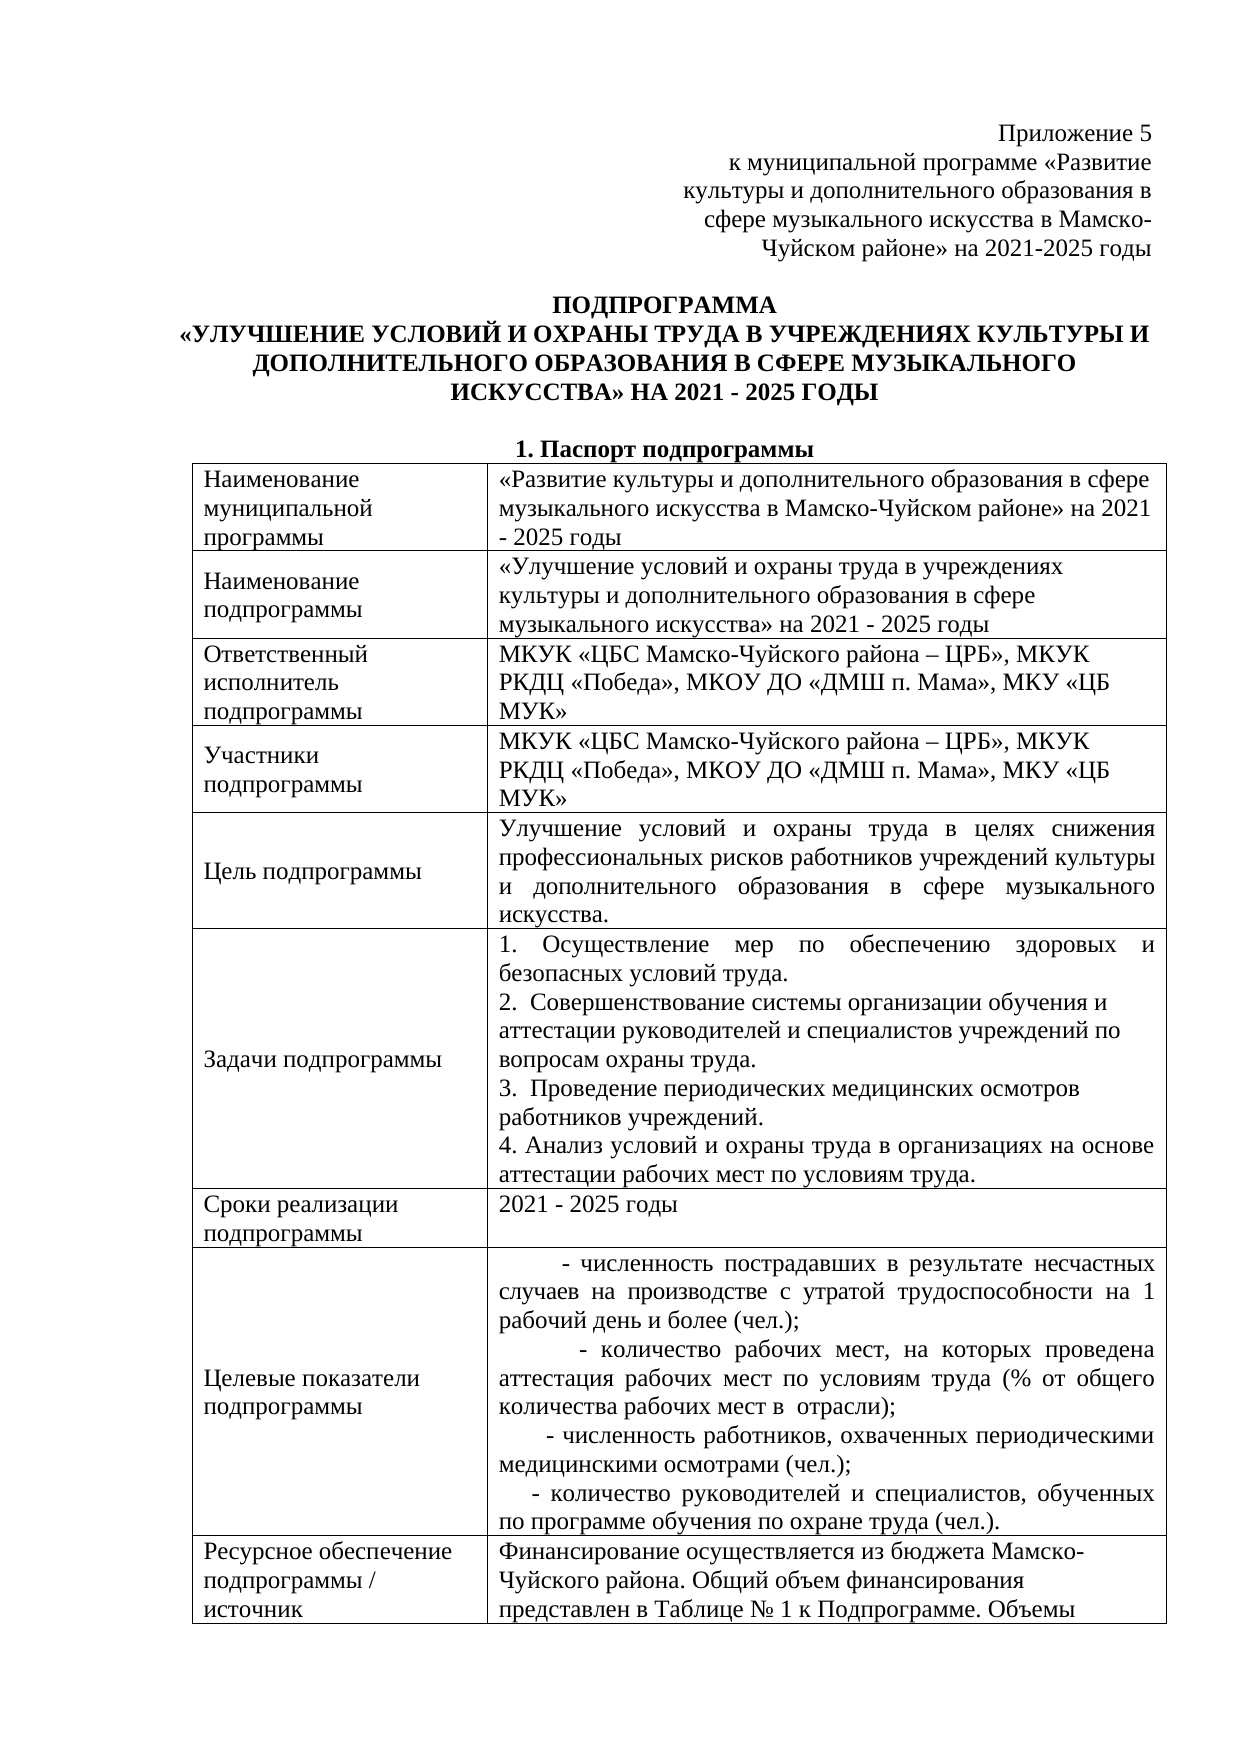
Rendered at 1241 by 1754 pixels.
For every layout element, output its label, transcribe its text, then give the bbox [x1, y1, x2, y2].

text 1. Паспорт подпрограммы [177, 434, 1152, 463]
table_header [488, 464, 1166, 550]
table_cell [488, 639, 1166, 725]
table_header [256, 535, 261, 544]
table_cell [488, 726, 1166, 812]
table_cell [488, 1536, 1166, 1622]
text Приложение 5 [650, 118, 1152, 147]
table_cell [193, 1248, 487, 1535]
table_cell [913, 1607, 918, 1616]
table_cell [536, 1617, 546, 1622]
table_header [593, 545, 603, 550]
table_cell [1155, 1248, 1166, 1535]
text «Улучшение условий и охраны труда в учреждениях культуры и дополнительного образования в сфере музыкального искусства» на 2021 - 2025 годы [177, 319, 1152, 406]
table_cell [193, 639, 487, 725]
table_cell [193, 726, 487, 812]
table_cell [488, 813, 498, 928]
text Подпрограмма [177, 291, 1152, 319]
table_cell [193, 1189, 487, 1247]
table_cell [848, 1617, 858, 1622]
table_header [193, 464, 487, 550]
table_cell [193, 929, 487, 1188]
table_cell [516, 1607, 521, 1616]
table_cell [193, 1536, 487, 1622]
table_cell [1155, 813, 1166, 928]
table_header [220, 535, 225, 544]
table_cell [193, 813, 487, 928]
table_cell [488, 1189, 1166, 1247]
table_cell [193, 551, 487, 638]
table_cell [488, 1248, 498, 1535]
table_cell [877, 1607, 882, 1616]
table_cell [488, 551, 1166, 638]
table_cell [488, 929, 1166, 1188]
text к муниципальной программе «Развитие культуры и дополнительного образования в сфере музыкального искусства в Мамско-Чуйском районе» на 2021-2025 годы [650, 147, 1152, 262]
